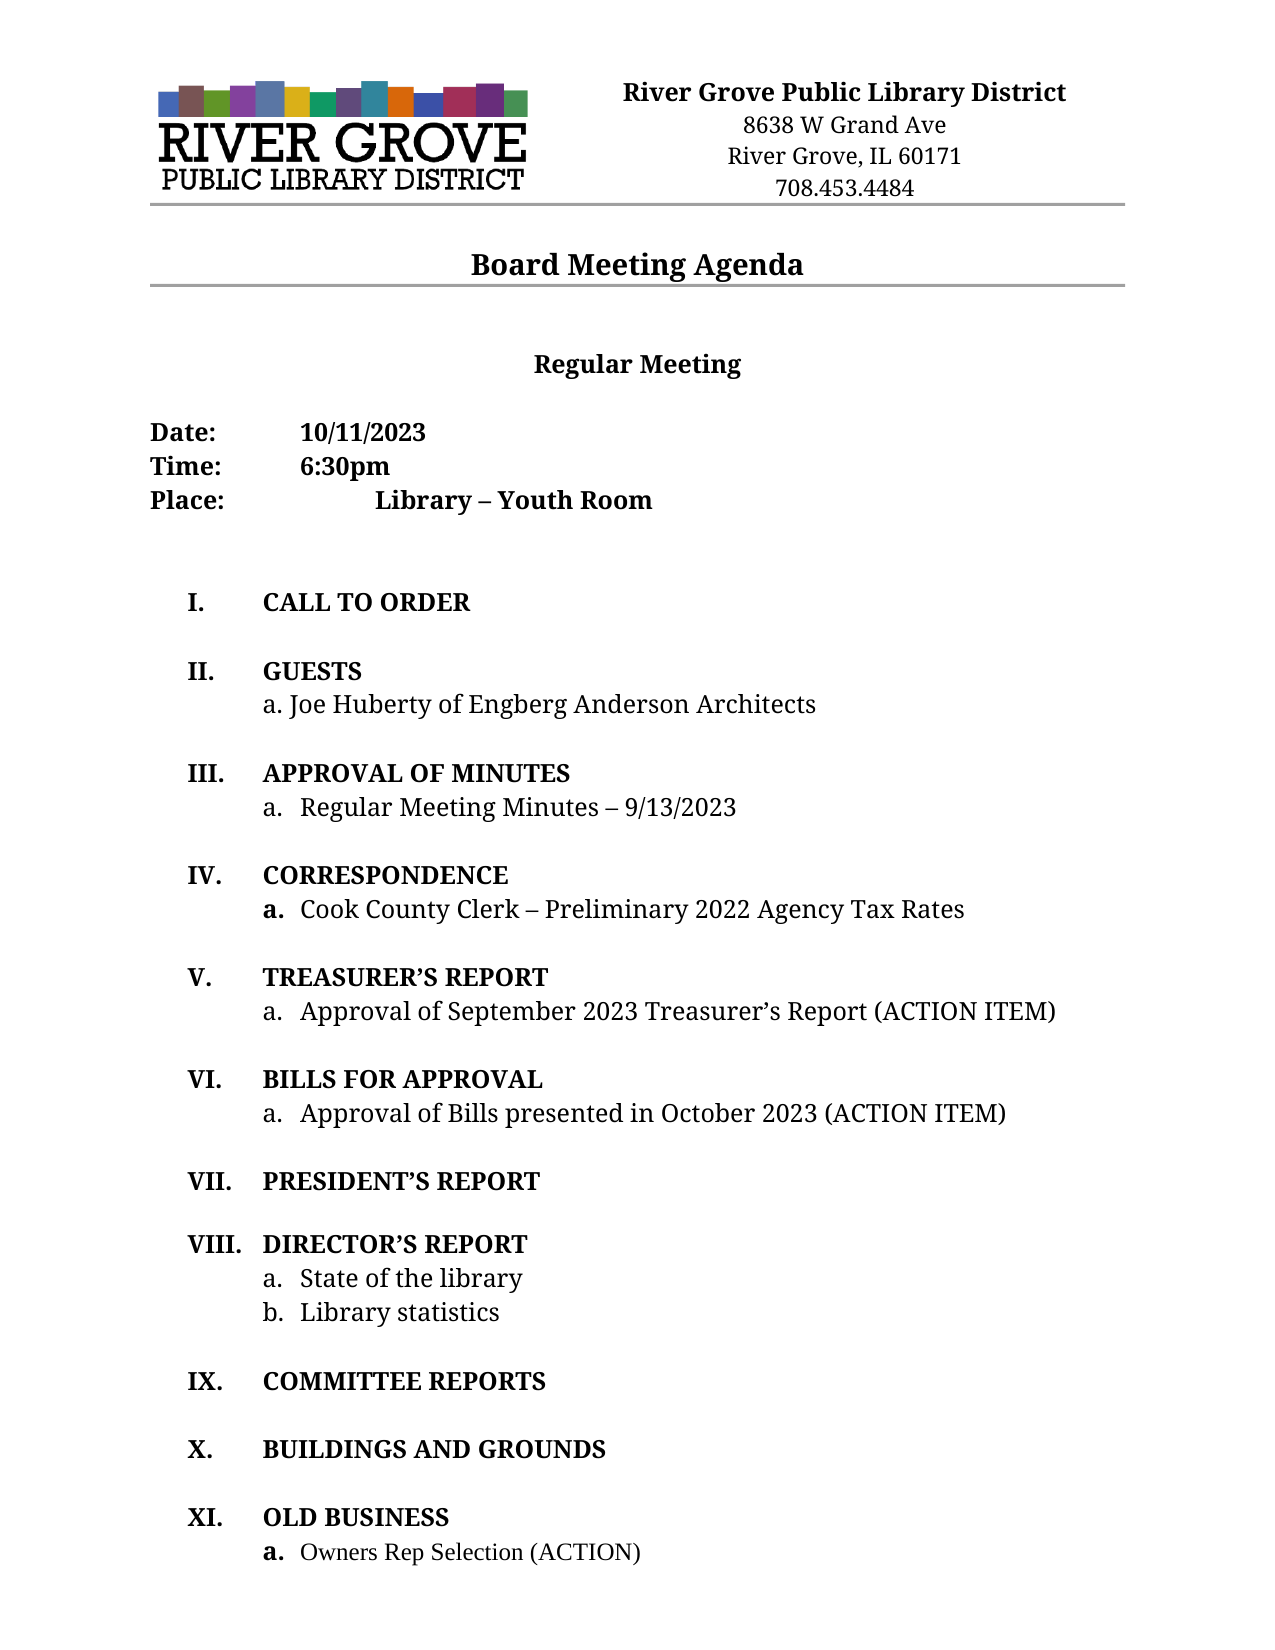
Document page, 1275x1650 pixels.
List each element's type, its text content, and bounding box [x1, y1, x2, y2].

list GUESTS a. Joe Huberty of Engberg Anderson Architects [187, 653, 1125, 721]
text Date: 10/11/2023 [150, 415, 1125, 449]
list OLD BUSINESS [187, 1499, 1125, 1533]
list Approval of September 2023 Treasurer’s Report (ACTION ITEM) [262, 994, 1125, 1028]
text 8638 W Grand Ave [546, 109, 1125, 140]
list CORRESPONDENCE [187, 857, 1125, 892]
list Library statistics [262, 1295, 1125, 1329]
list PRESIDENT’S REPORT [187, 1164, 1125, 1198]
list TREASURER’S REPORT [187, 960, 1125, 994]
list Cook County Clerk – Preliminary 2022 Agency Tax Rates [262, 892, 1125, 926]
text River Grove Public Library District [150, 75, 1125, 109]
text River Grove, IL 60171 [546, 140, 1125, 172]
text Place: Library – Youth Room [150, 483, 1125, 517]
text 708.453.4484 [150, 172, 1125, 202]
list APPROVAL OF MINUTES [187, 755, 1125, 789]
list BILLS FOR APPROVAL [187, 1062, 1125, 1096]
list COMMITTEE REPORTS [187, 1363, 1125, 1397]
list Regular Meeting Minutes – 9/13/2023 [262, 789, 1125, 823]
list Owners Rep Selection (ACTION) [262, 1533, 1125, 1567]
list BUILDINGS AND GROUNDS [187, 1431, 1125, 1465]
list State of the library [262, 1261, 1125, 1295]
list DIRECTOR’S REPORT [187, 1227, 1125, 1261]
list Approval of Bills presented in October 2023 (ACTION ITEM) [262, 1096, 1125, 1130]
picture [150, 77, 546, 190]
text Time: 6:30pm [150, 449, 1125, 483]
text Regular Meeting [150, 347, 1125, 381]
list CALL TO ORDER [187, 585, 1125, 619]
text Board Meeting Agenda [150, 244, 1125, 283]
